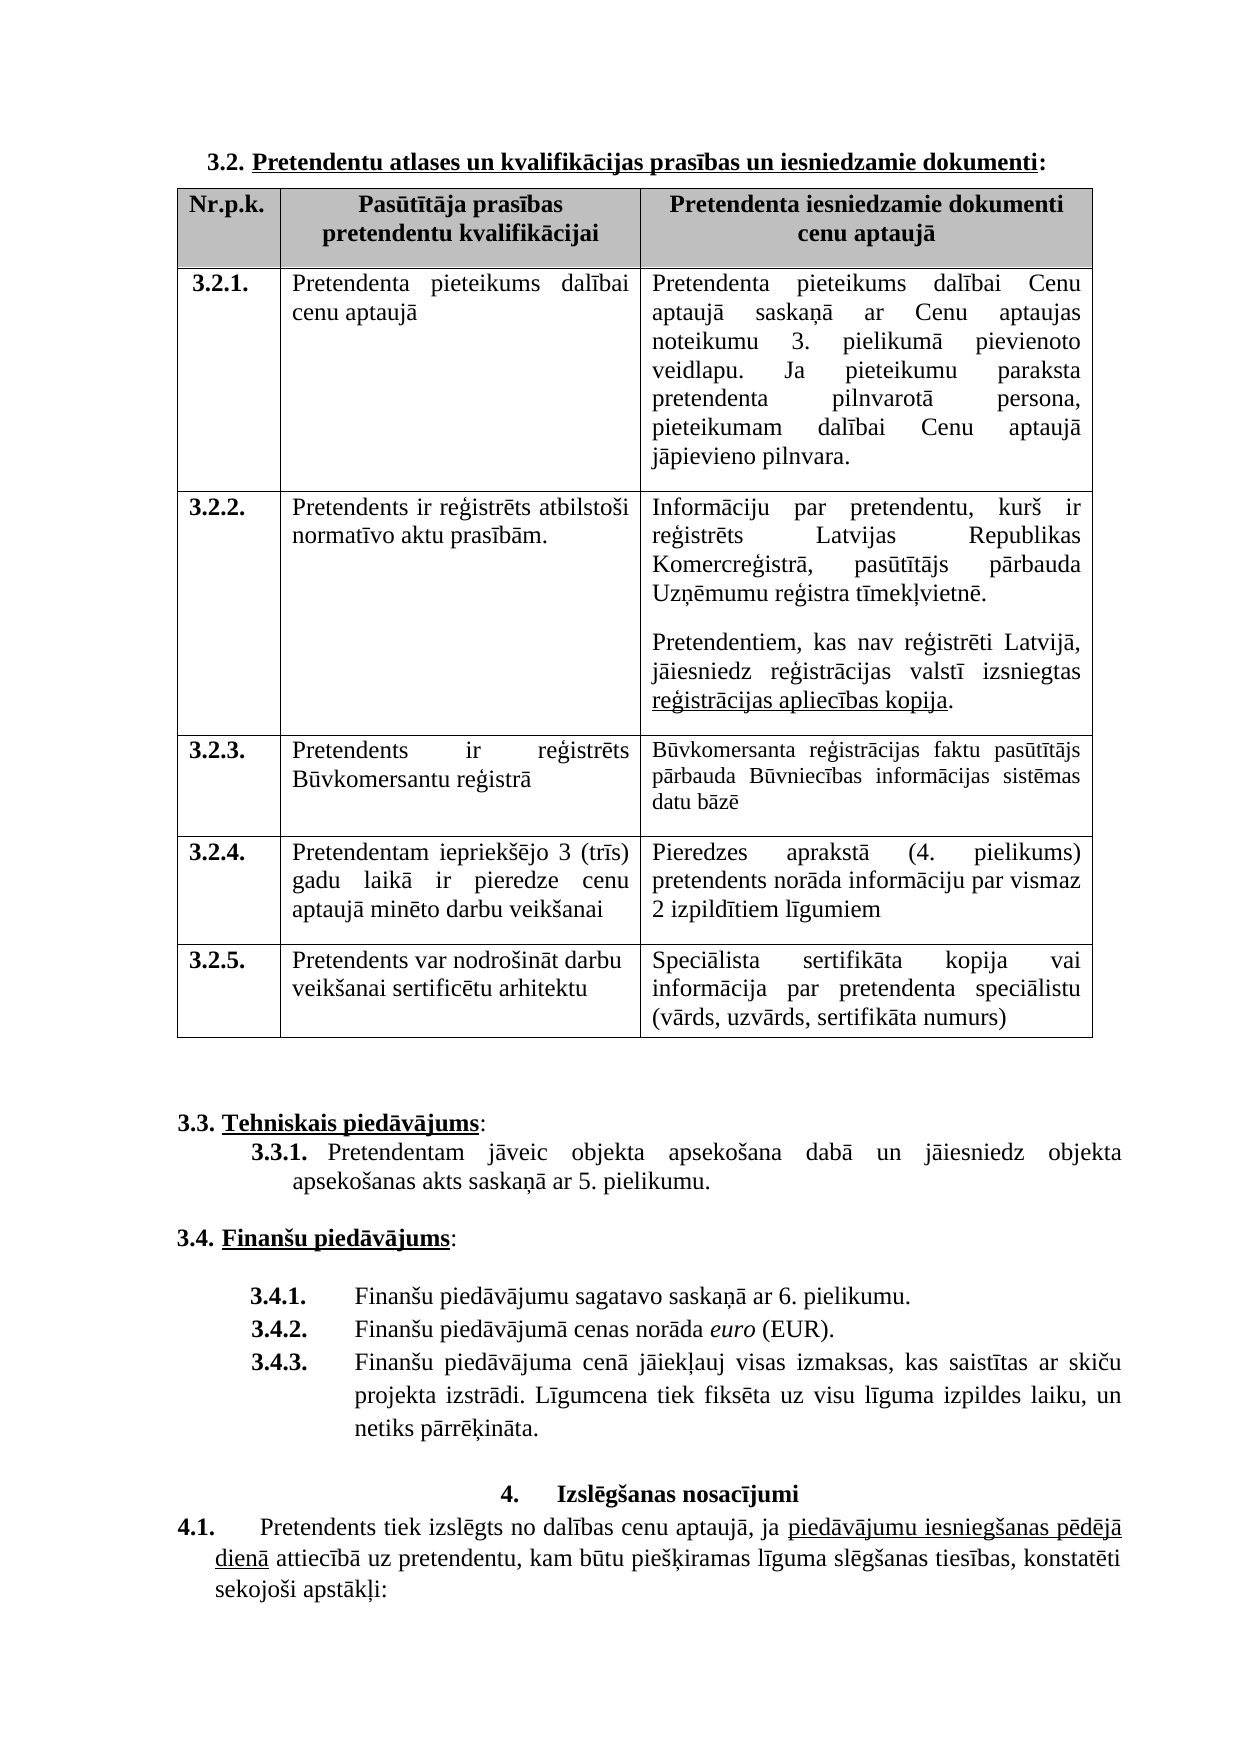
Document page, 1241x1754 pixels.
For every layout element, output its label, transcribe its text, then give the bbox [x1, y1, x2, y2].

table_cell Pretendenta pieteikums dalībai cenu aptaujā [281, 269, 640, 491]
list Pretendents tiek izslēgts no dalības cenu aptaujā, ja piedāvājumu iesniegšanas pēdējā dienā attiecībā uz pretendentu, kam būtu piešķiramas līguma slēgšanas tiesības, konstatēti sekojoši apstākļi: [177, 1512, 1122, 1603]
table_header Pasūtītāja prasības pretendentu kvalifikācijai [281, 189, 640, 267]
table_cell Pretendents ir reģistrēts Būvkomersantu reģistrā [281, 736, 640, 836]
list Finanšu piedāvājuma cenā jāiekļauj visas izmaksas, kas saistītas ar skiču projekta izstrādi. Līgumcena tiek fiksēta uz visu līguma izpildes laiku, un netiks pārrēķināta. [251, 1347, 1122, 1442]
table_cell [178, 269, 280, 491]
table_cell Pretendents ir reģistrēts atbilstoši normatīvo aktu prasībām. [281, 492, 640, 734]
table_cell Speciālista sertifikāta kopija vai informācija par pretendenta speciālistu (vārds, uzvārds, sertifikāta numurs) [641, 945, 1092, 1037]
table_cell [178, 736, 280, 836]
table_cell [178, 837, 280, 944]
table_cell Pretendents var nodrošināt darbu veikšanai sertificētu arhitektu [281, 945, 640, 1037]
list Finanšu piedāvājums: [177, 1223, 1122, 1252]
list Pretendentu atlases un kvalifikācijas prasības un iesniedzamie dokumenti: [207, 147, 1122, 176]
table_header Pretendenta iesniedzamie dokumenti cenu aptaujā [641, 189, 1092, 267]
table_cell Informāciju par pretendentu, kurš ir reģistrēts Latvijas Republikas Komercreģistrā, pasūtītājs pārbauda Uzņēmumu reģistra tīmekļvietnē. Pretendentiem, kas nav reģistrēti Latvijā, jāiesniedz reģistrācijas valstī izsniegtas reģistrācijas apliecības kopija. [641, 492, 1092, 734]
list Tehniskais piedāvājums: [177, 1108, 1122, 1137]
list Finanšu piedāvājumu sagatavo saskaņā ar 6. pielikumu. [250, 1281, 1122, 1309]
table_header Nr.p.k. [178, 189, 280, 267]
table_cell Būvkomersanta reģistrācijas faktu pasūtītājs pārbauda Būvniecības informācijas sistēmas datu bāzē [641, 736, 1092, 836]
table_cell [178, 492, 280, 734]
list Finanšu piedāvājumā cenas norāda euro (EUR). [251, 1314, 1122, 1342]
table_cell Pretendenta pieteikums dalībai Cenu aptaujā saskaņā ar Cenu aptaujas noteikumu 3. pielikumā pievienoto veidlapu. Ja pieteikumu paraksta pretendenta pilnvarotā persona, pieteikumam dalībai Cenu aptaujā jāpievieno pilnvara. [641, 269, 1092, 491]
list Izslēgšanas nosacījumi [177, 1479, 1122, 1508]
list Pretendentam jāveic objekta apsekošana dabā un jāiesniedz objekta apsekošanas akts saskaņā ar 5. pielikumu. [251, 1137, 1122, 1194]
table_cell Pieredzes aprakstā (4. pielikums) pretendents norāda informāciju par vismaz 2 izpildītiem līgumiem [641, 837, 1092, 944]
table_cell [178, 945, 280, 1037]
table_cell Pretendentam iepriekšējo 3 (trīs) gadu laikā ir pieredze cenu aptaujā minēto darbu veikšanai [281, 837, 640, 944]
